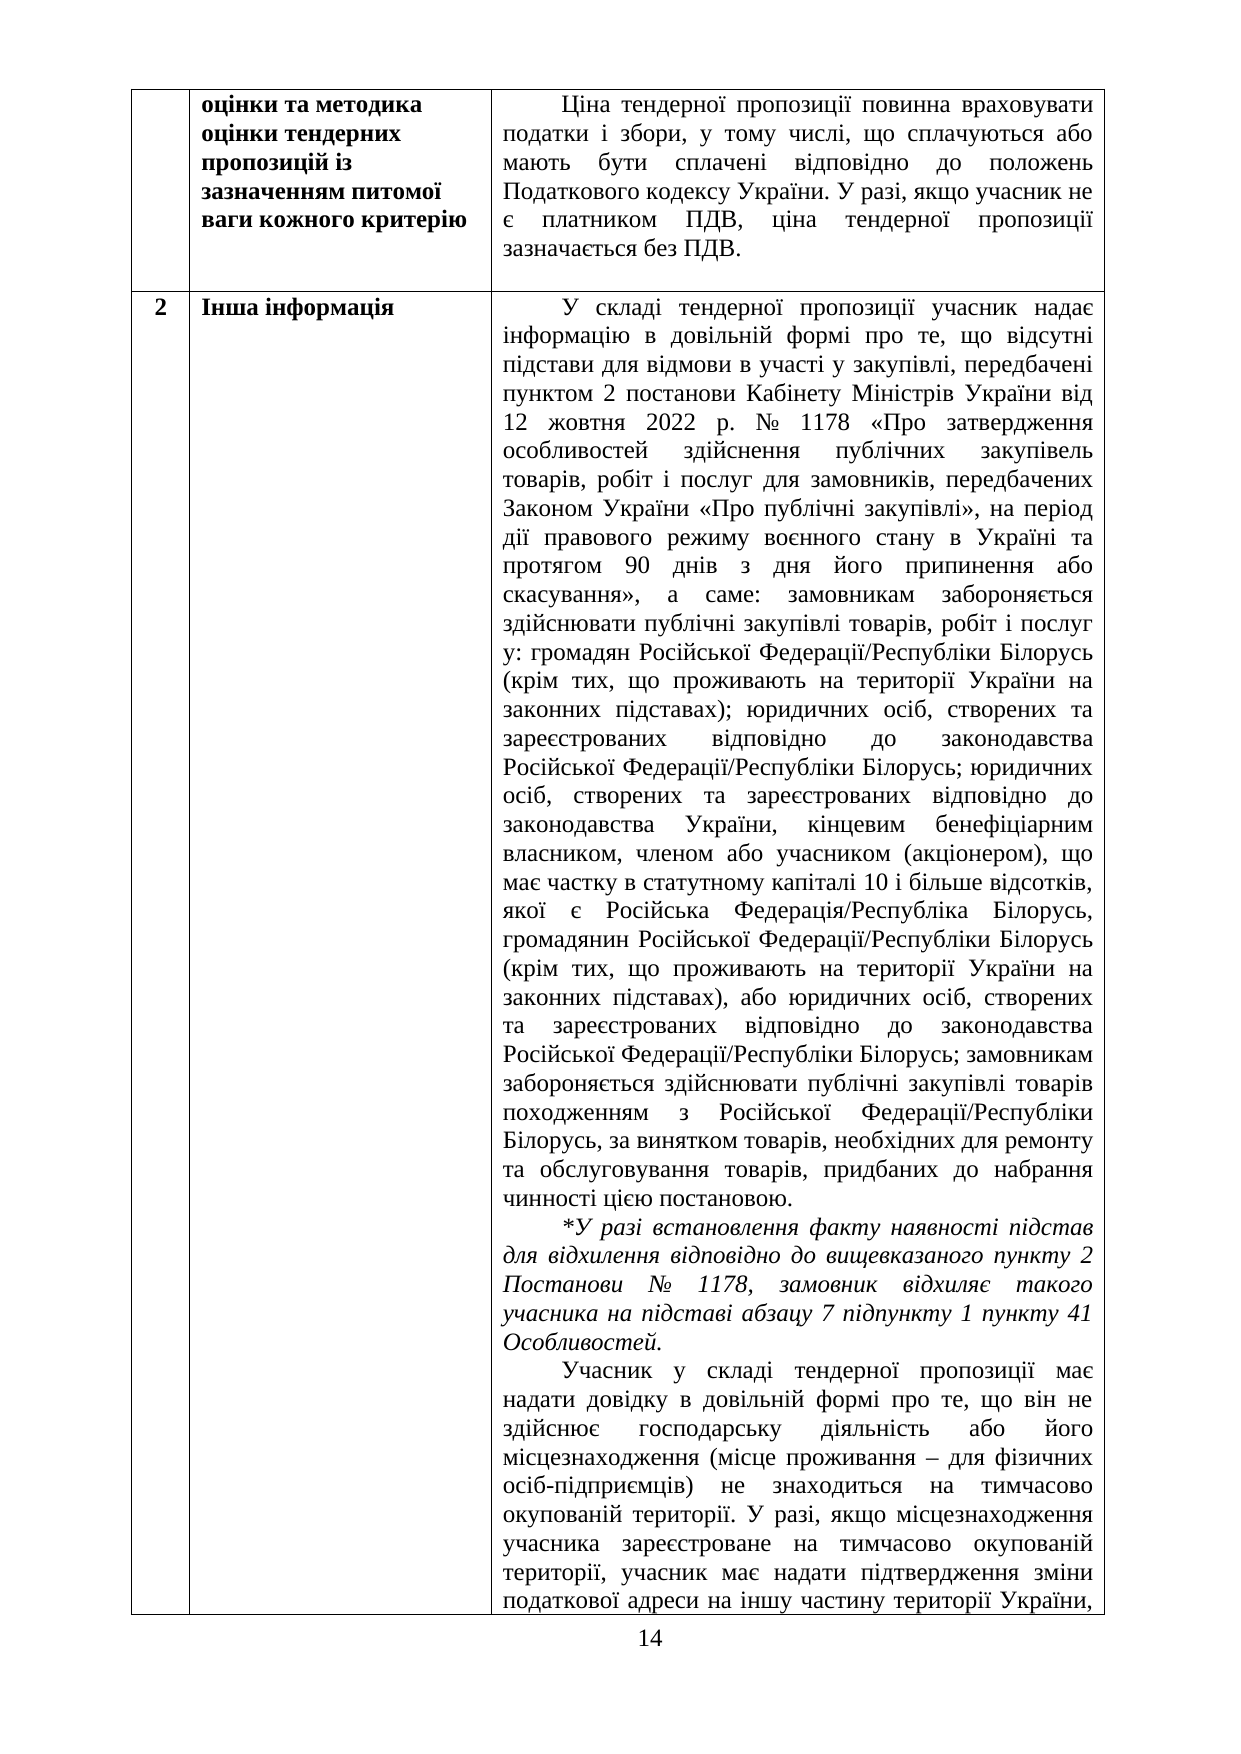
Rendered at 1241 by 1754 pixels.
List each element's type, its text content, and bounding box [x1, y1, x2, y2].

table_cell 2 [132, 292, 189, 1614]
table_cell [492, 90, 1104, 291]
table_cell Інша інформація [190, 292, 491, 1614]
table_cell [492, 292, 1104, 1614]
table_cell 1 [132, 90, 189, 291]
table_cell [190, 90, 491, 291]
